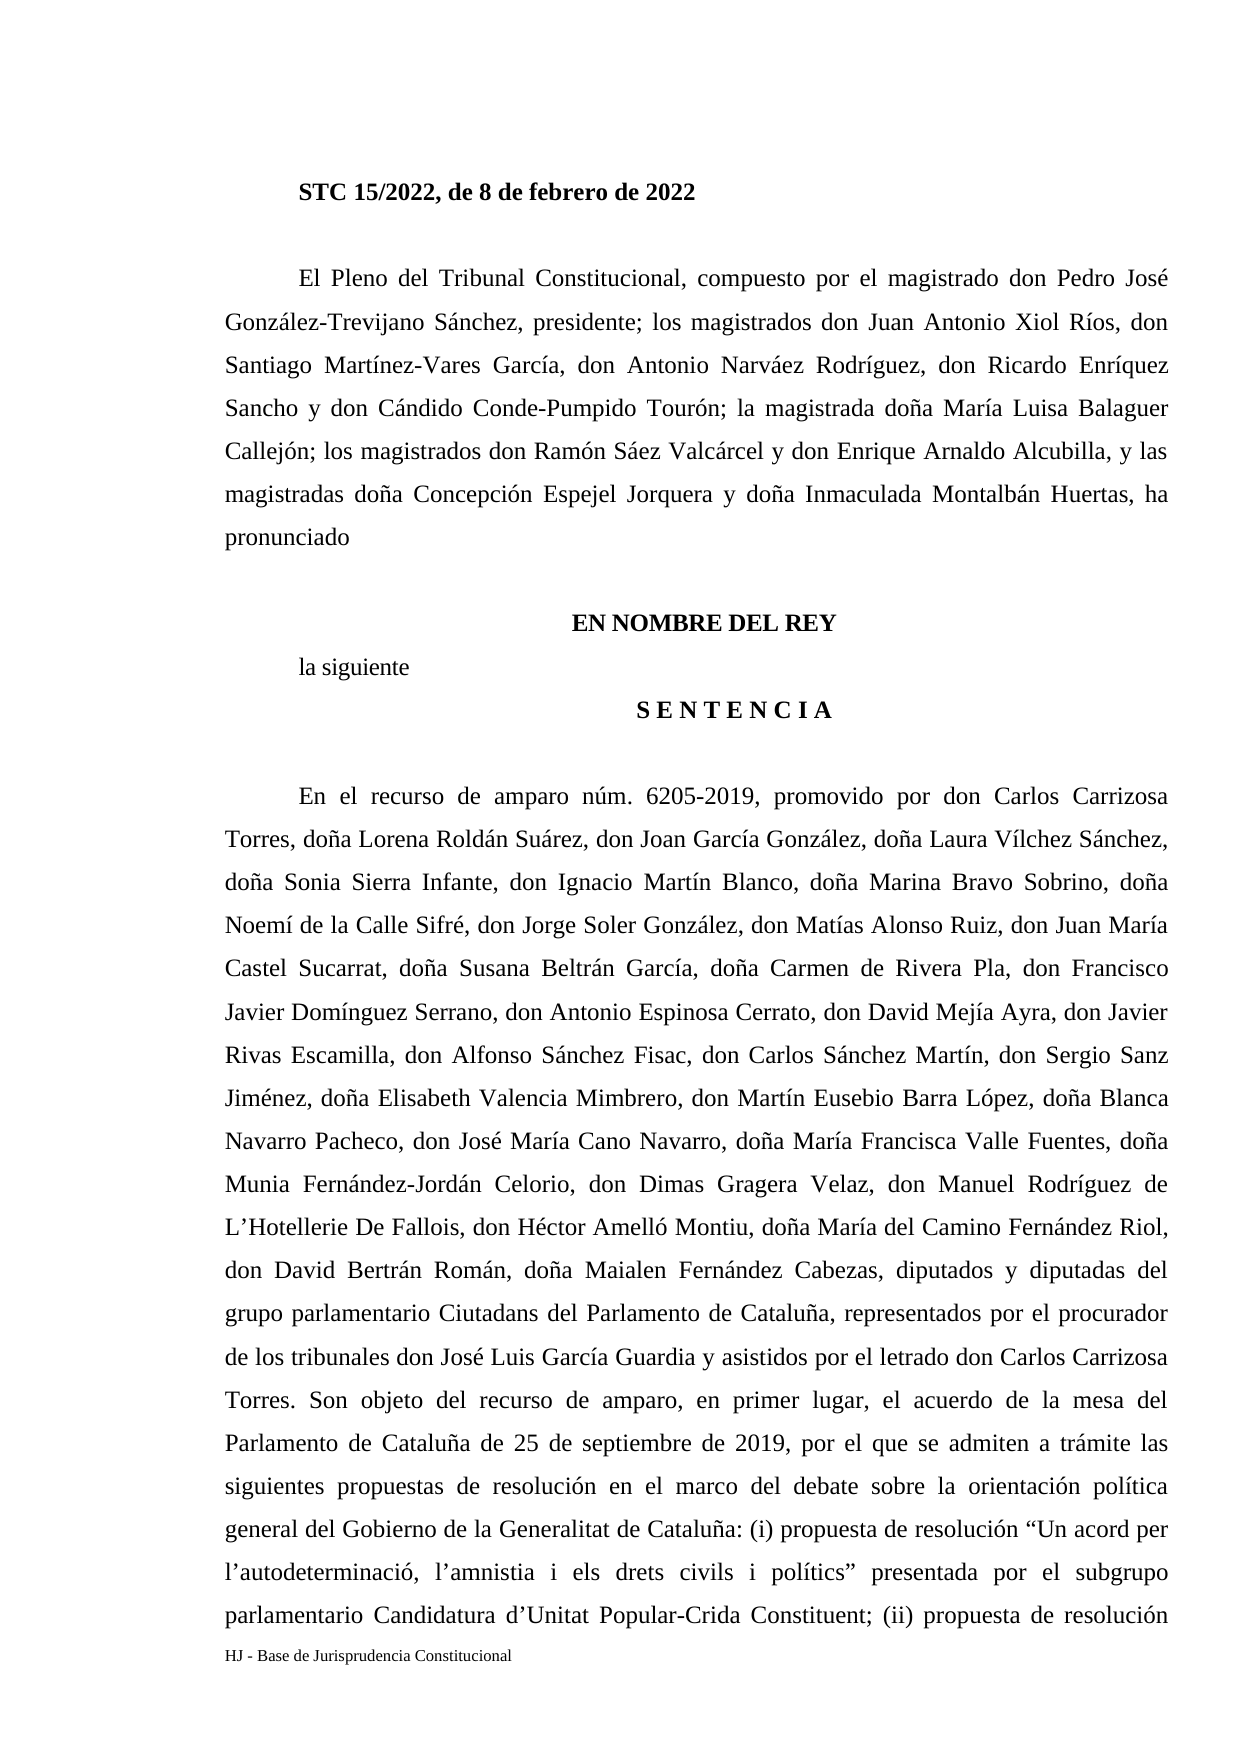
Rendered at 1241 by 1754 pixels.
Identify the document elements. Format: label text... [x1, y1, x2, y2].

text EN NOMBRE DEL REY [224, 608, 1110, 637]
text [224, 781, 1169, 1629]
text STC 15/2022, de 8 de febrero de 2022 [224, 177, 1169, 206]
text S E N T E N C I A [224, 695, 1169, 723]
text El Pleno del Tribunal Constitucional, compuesto por el magistrado don Pedro José González-Trevijano Sánchez, presidente; los magistrados don Juan Antonio Xiol Ríos, don Santiago Martínez-Vares García, don Antonio Narváez Rodríguez, don Ricardo Enríquez Sancho y don Cándido Conde-Pumpido Tourón; la magistrada doña María Luisa Balaguer Callejón; los magistrados don Ramón Sáez Valcárcel y don Enrique Arnaldo Alcubilla, y las magistradas doña Concepción Espejel Jorquera y doña Inmaculada Montalbán Huertas, ha pronunciado [224, 263, 1169, 551]
text la siguiente [224, 652, 1110, 680]
